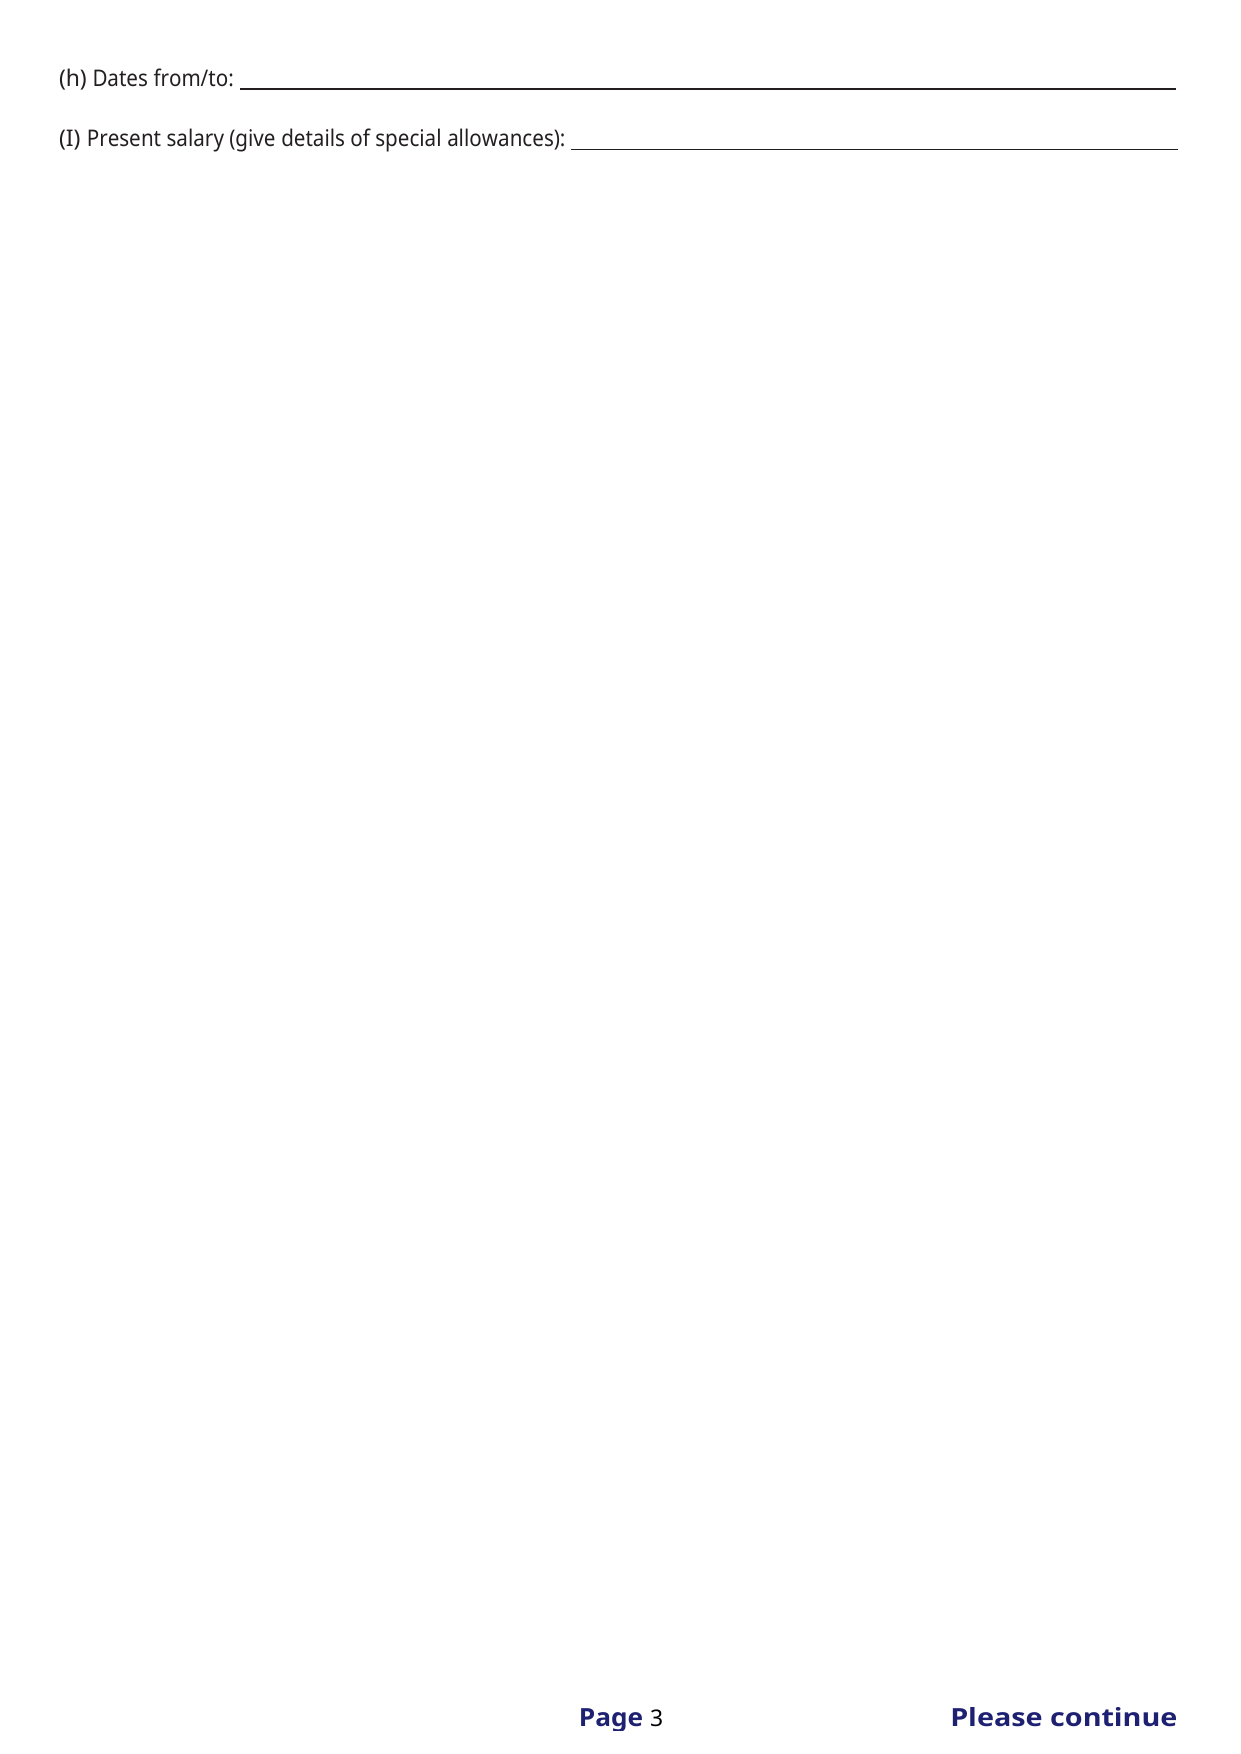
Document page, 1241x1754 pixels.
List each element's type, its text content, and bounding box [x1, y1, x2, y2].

list Present salary (give details of special allowances): [59, 122, 1192, 153]
list Dates from/to: [59, 62, 1192, 93]
